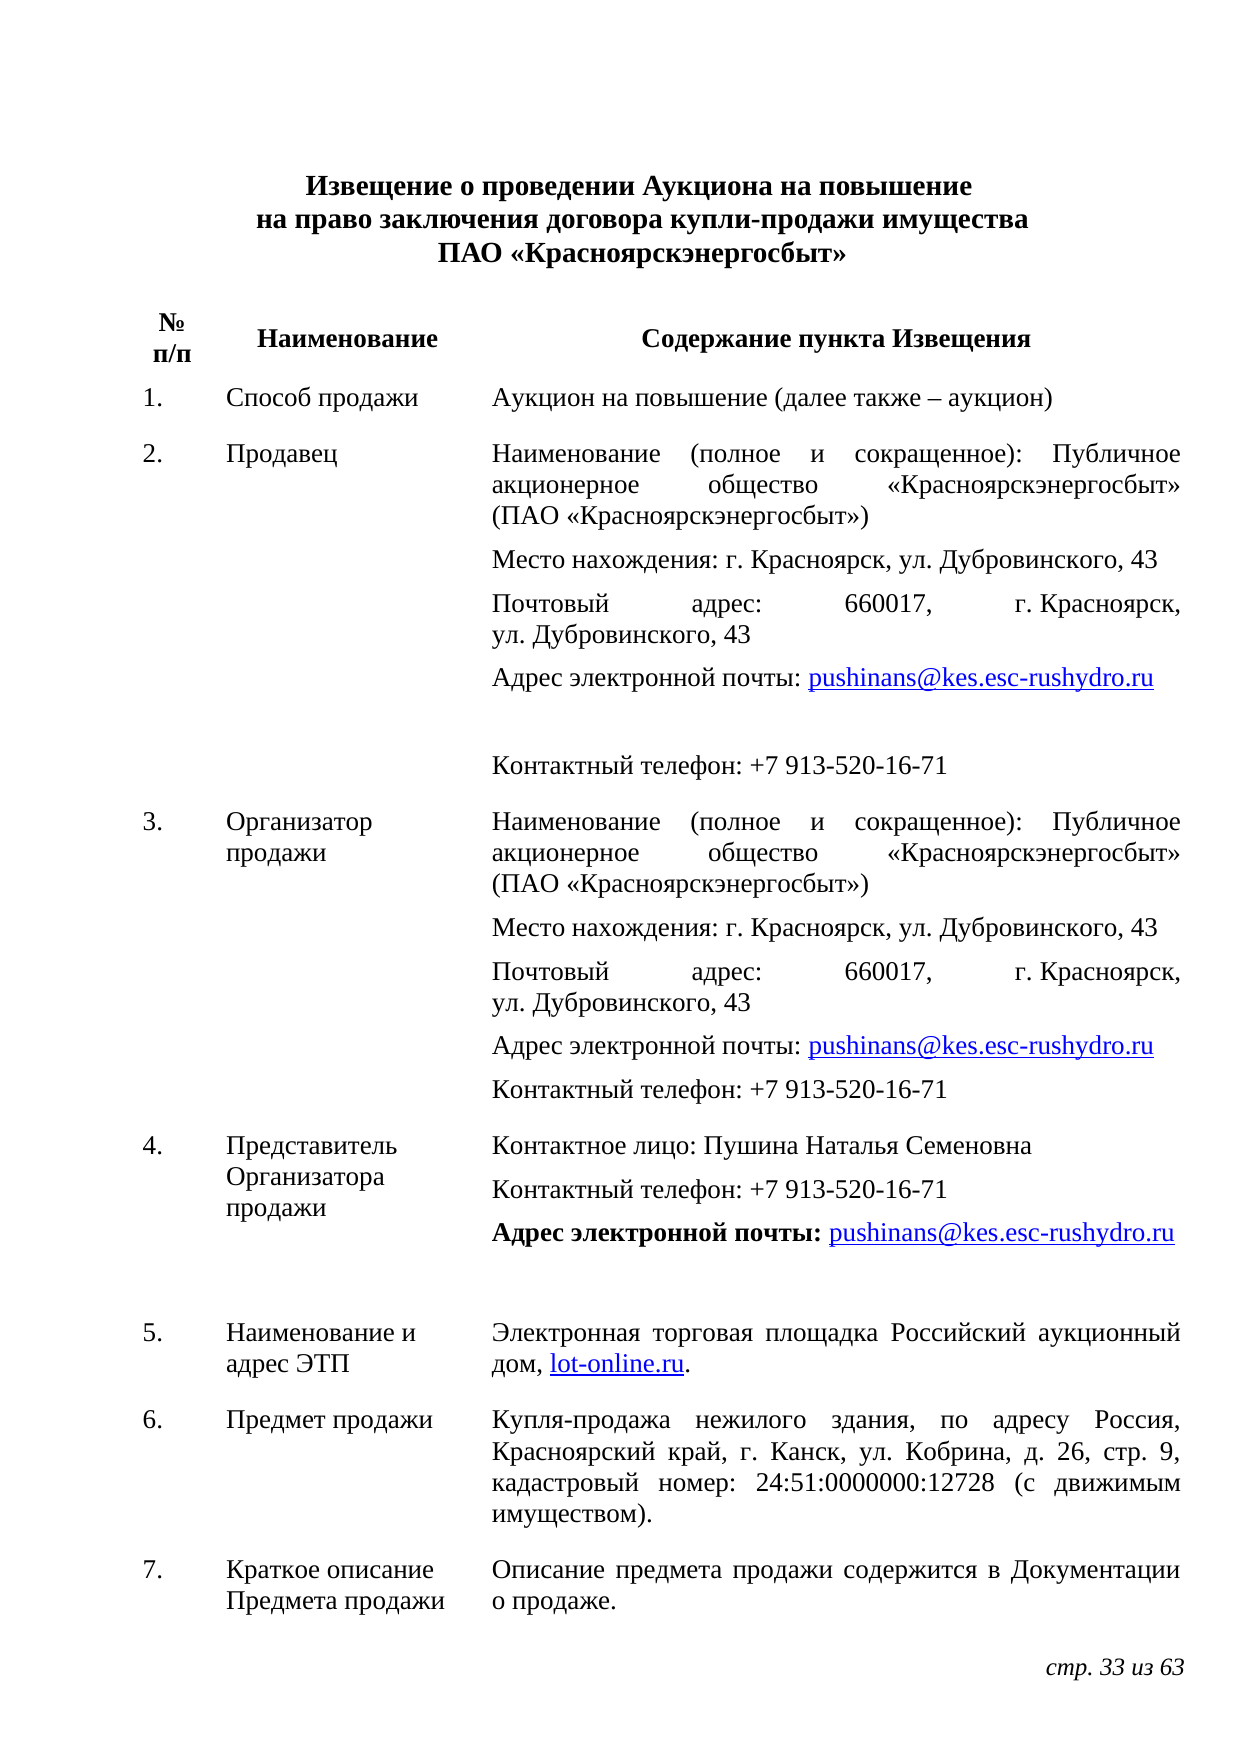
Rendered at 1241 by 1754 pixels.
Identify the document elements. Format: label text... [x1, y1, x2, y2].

table_cell [129, 1117, 214, 1304]
table_cell Организатор продажи [215, 793, 480, 1117]
table_cell Описание предмета продажи содержится в Документации о продаже. [480, 1541, 1192, 1615]
table_cell Наименование и адрес ЭТП [215, 1304, 480, 1391]
table_cell [129, 1304, 214, 1391]
table_header Содержание пункта Извещения [480, 294, 1192, 368]
table_cell Наименование (полное и сокращенное): Публичное акционерное общество «Красноярскэнергосбыт» (ПАО «Красноярскэнергосбыт») Место нахождения: г. Красноярск, ул. Дубровинского, 43 Почтовый адрес: 660017, г. Красноярск, ул. Дубровинского, 43 Адрес электронной почты: pushinans@kes.esc-rushydro.ru Контактный телефон: +7 913-520-16-71 [480, 425, 1192, 792]
table_cell [129, 1541, 214, 1615]
table_cell [129, 1391, 214, 1541]
table_cell Представитель Организатора продажи [215, 1117, 480, 1304]
table_cell Аукцион на повышение (далее также – аукцион) [480, 369, 1192, 425]
table_cell Продавец [215, 425, 480, 792]
table_header № п/п [129, 294, 214, 368]
table_cell Предмет продажи [215, 1391, 480, 1541]
table_cell [129, 369, 214, 425]
subtitle ПАО «Красноярскэнергосбыт» [118, 235, 1167, 269]
table_cell Купля-продажа нежилого здания, по адресу Россия, Красноярский край, г. Канск, ул. Кобрина, д. 26, стр. 9, кадастровый номер: 24:51:0000000:12728 (с движимым имуществом). [480, 1391, 1192, 1541]
table_cell Способ продажи [215, 369, 480, 425]
table_cell [129, 793, 214, 1117]
table_header Наименование [215, 294, 480, 368]
table_cell [129, 425, 214, 792]
subtitle Извещение о проведении Аукциона на повышение на право заключения договора купли-продажи имущества [118, 168, 1167, 235]
table_cell Контактное лицо: Пушина Наталья Семеновна Контактный телефон: +7 913-520-16-71 Адрес электронной почты: pushinans@kes.esc-rushydro.ru [480, 1117, 1192, 1304]
table_cell Краткое описание Предмета продажи [215, 1541, 480, 1615]
table_cell Электронная торговая площадка Российский аукционный дом, lot-online.ru. [480, 1304, 1192, 1391]
table_cell Наименование (полное и сокращенное): Публичное акционерное общество «Красноярскэнергосбыт» (ПАО «Красноярскэнергосбыт») Место нахождения: г. Красноярск, ул. Дубровинского, 43 Почтовый адрес: 660017, г. Красноярск, ул. Дубровинского, 43 Адрес электронной почты: pushinans@kes.esc-rushydro.ru Контактный телефон: +7 913-520-16-71 [480, 793, 1192, 1117]
